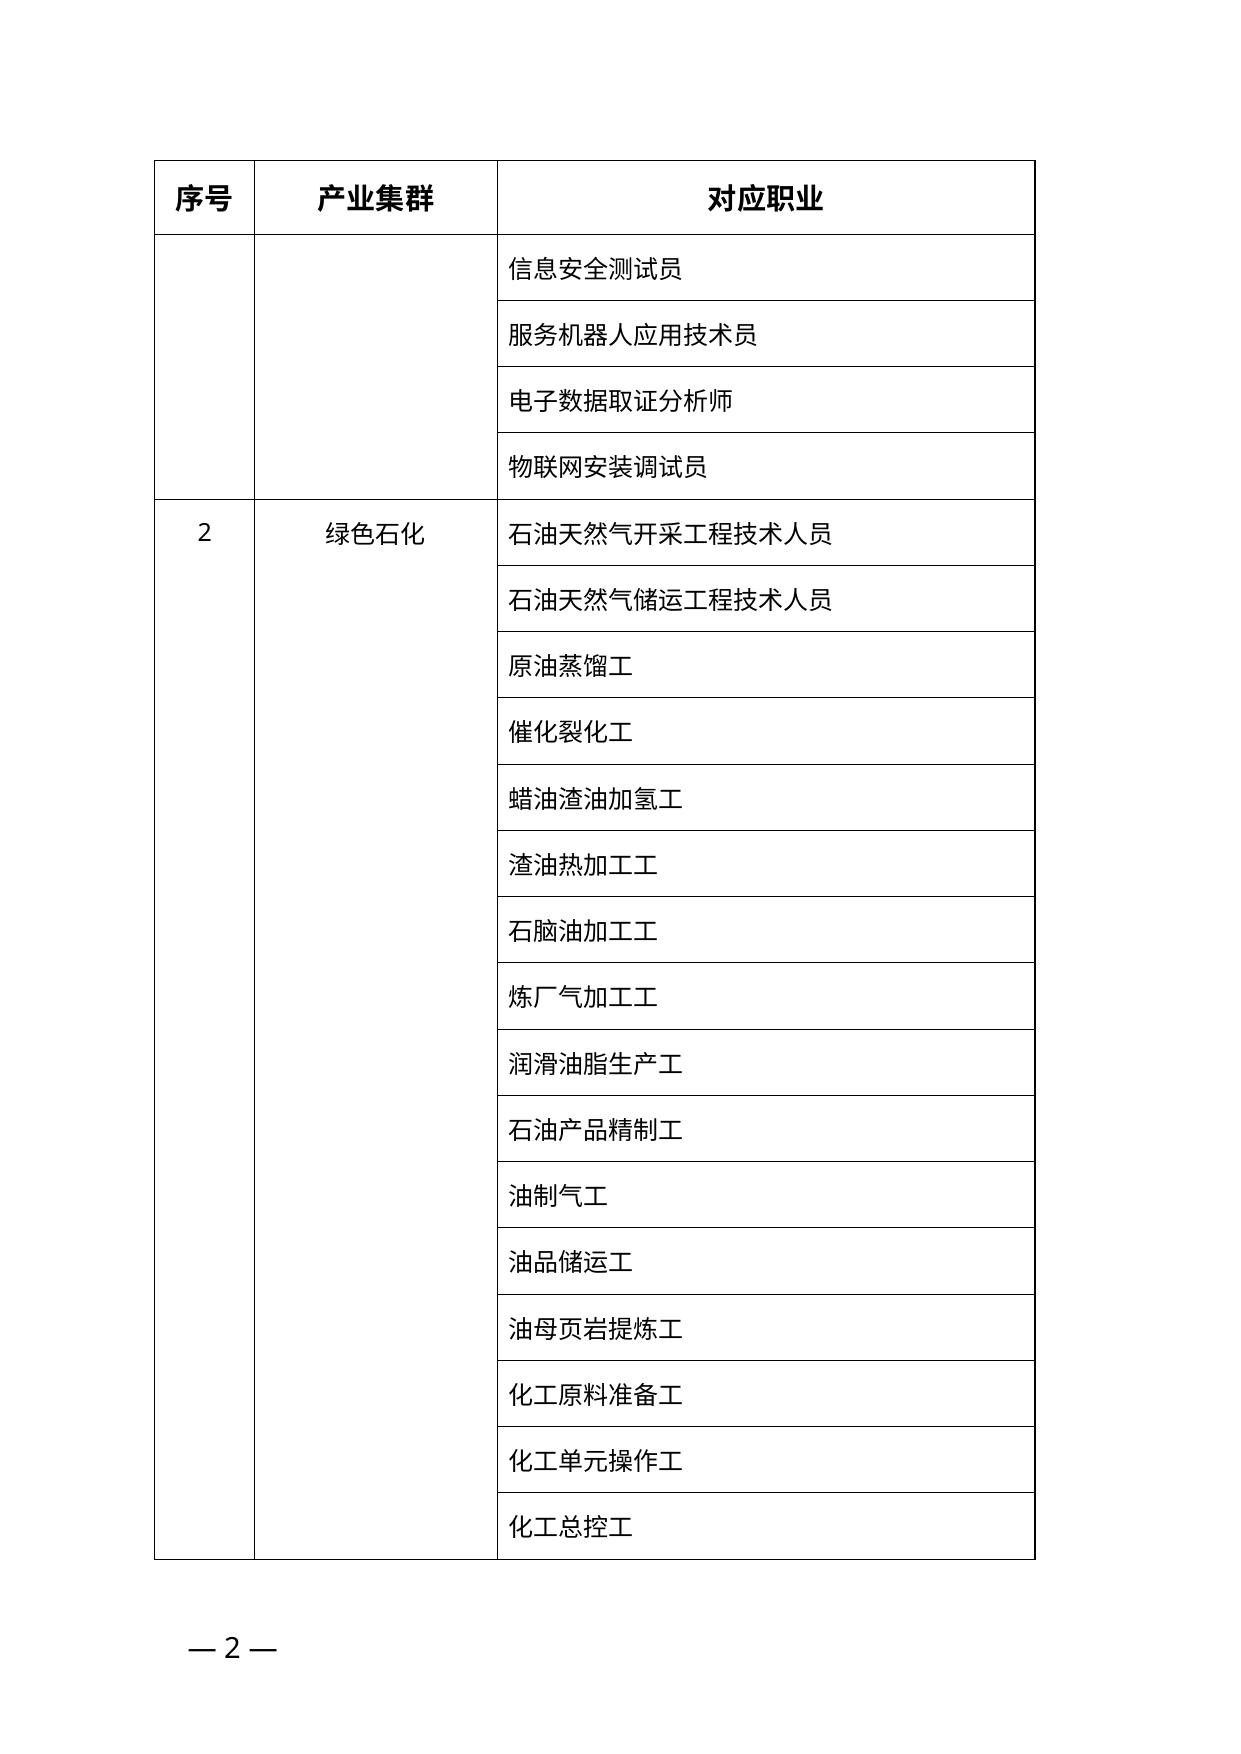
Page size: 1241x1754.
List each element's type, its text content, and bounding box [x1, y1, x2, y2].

table_cell 油母页岩提炼工 [498, 1295, 1034, 1360]
table_cell 渣油热加工工 [498, 831, 1034, 896]
table_header 序号 [155, 161, 254, 233]
table_cell 化工总控工 [498, 1493, 1034, 1558]
table_header 对应职业 [498, 161, 1034, 233]
table_cell 2 [155, 500, 254, 1558]
table_cell 服务机器人应用技术员 [498, 301, 1034, 366]
table_cell 润滑油脂生产工 [498, 1030, 1034, 1095]
table_cell 原油蒸馏工 [498, 632, 1034, 697]
table_cell 催化裂化工 [498, 698, 1034, 763]
table_cell 石油天然气开采工程技术人员 [498, 500, 1034, 565]
table_cell 石油天然气储运工程技术人员 [498, 566, 1034, 631]
table_cell 物联网安装调试员 [498, 433, 1034, 498]
table_cell 蜡油渣油加氢工 [498, 765, 1034, 830]
table_cell 化工单元操作工 [498, 1427, 1034, 1492]
table_header 产业集群 [255, 161, 497, 233]
table_cell 电子数据取证分析师 [498, 367, 1034, 432]
table_cell 石油产品精制工 [498, 1096, 1034, 1161]
table_cell 炼厂气加工工 [498, 963, 1034, 1028]
table_cell 化工原料准备工 [498, 1361, 1034, 1426]
table_cell 绿色石化 [255, 500, 497, 1558]
table_cell 石脑油加工工 [498, 897, 1034, 962]
table_cell 油品储运工 [498, 1228, 1034, 1293]
table_cell 油制气工 [498, 1162, 1034, 1227]
table_cell 信息安全测试员 [498, 235, 1034, 300]
